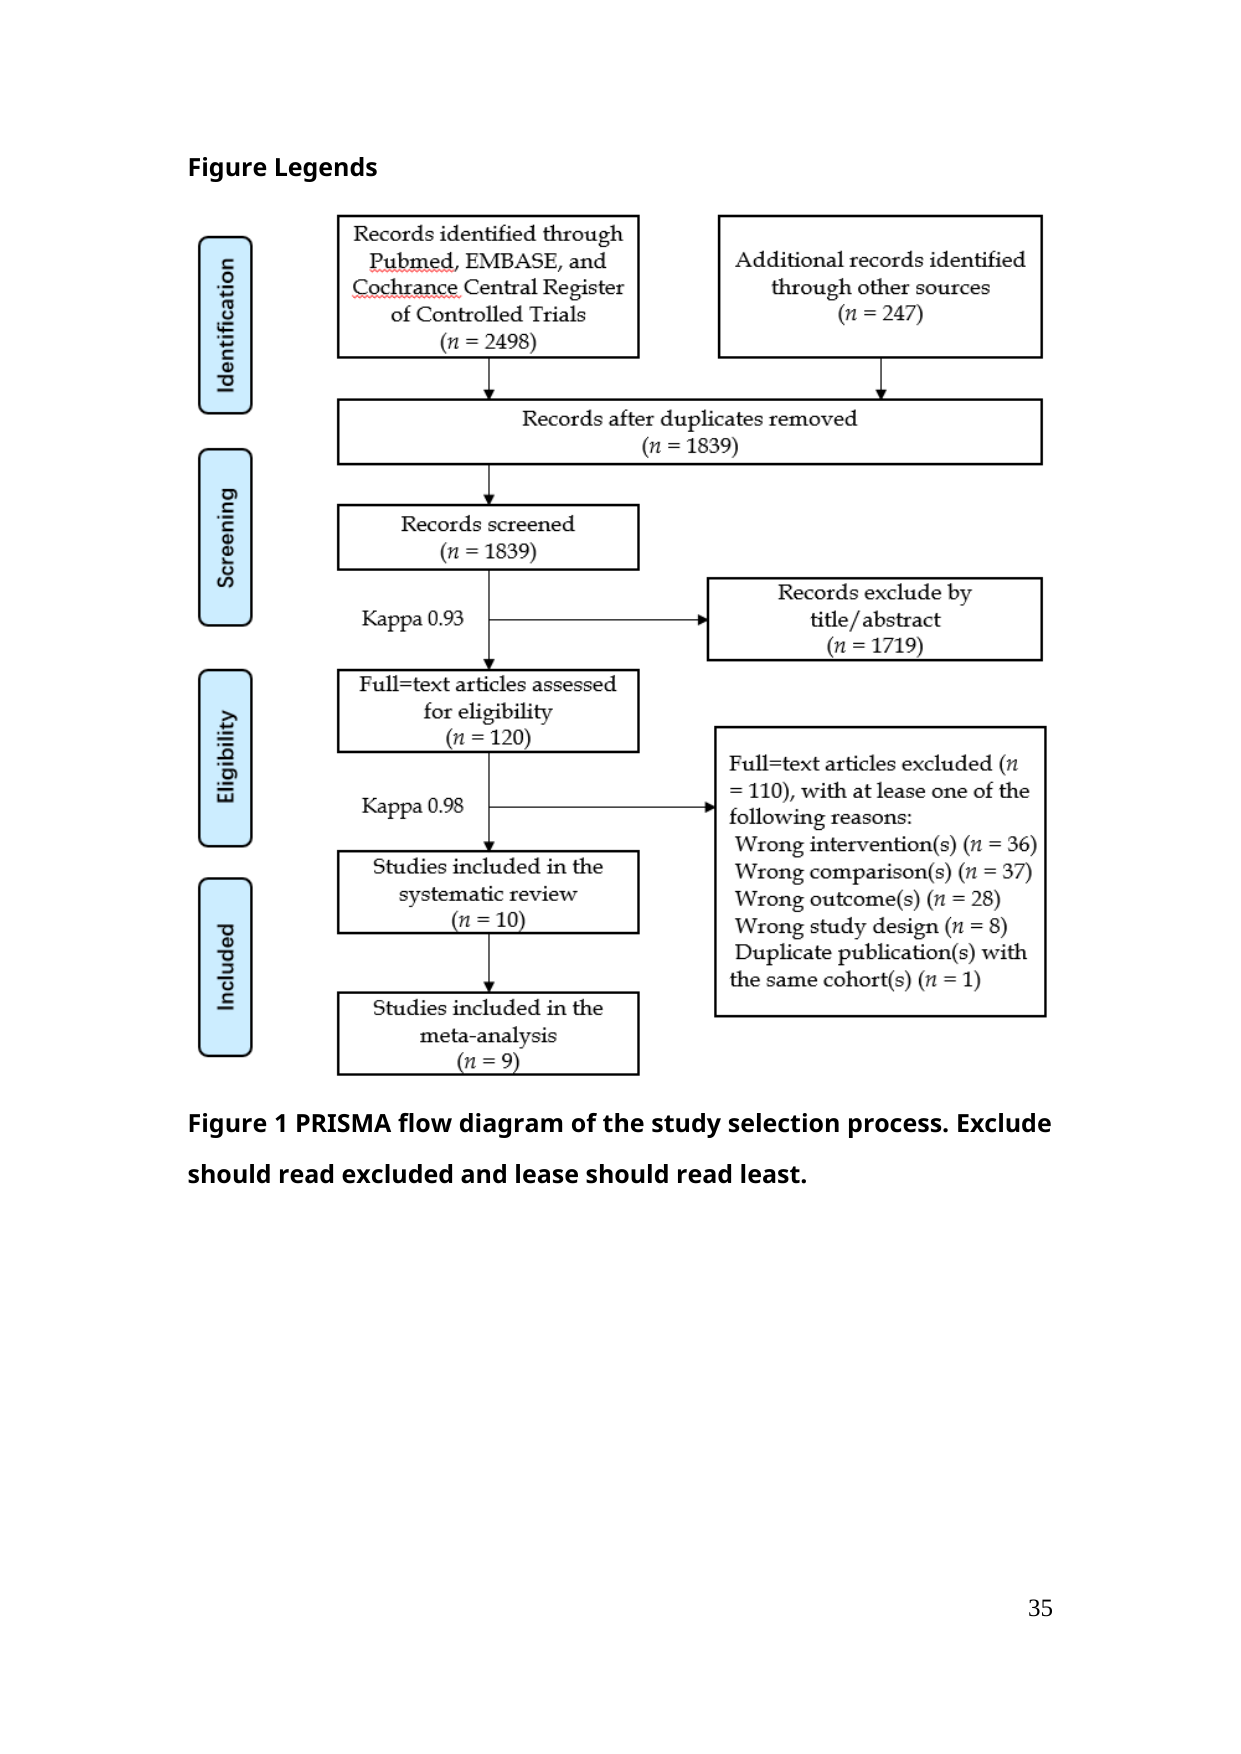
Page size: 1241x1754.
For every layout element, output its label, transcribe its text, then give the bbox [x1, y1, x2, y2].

text Figure Legends [187, 150, 1053, 184]
text Figure 1 PRISMA flow diagram of the study selection process. Exclude should read excluded and lease should read least. [187, 1106, 1053, 1191]
picture [187, 201, 1053, 1092]
